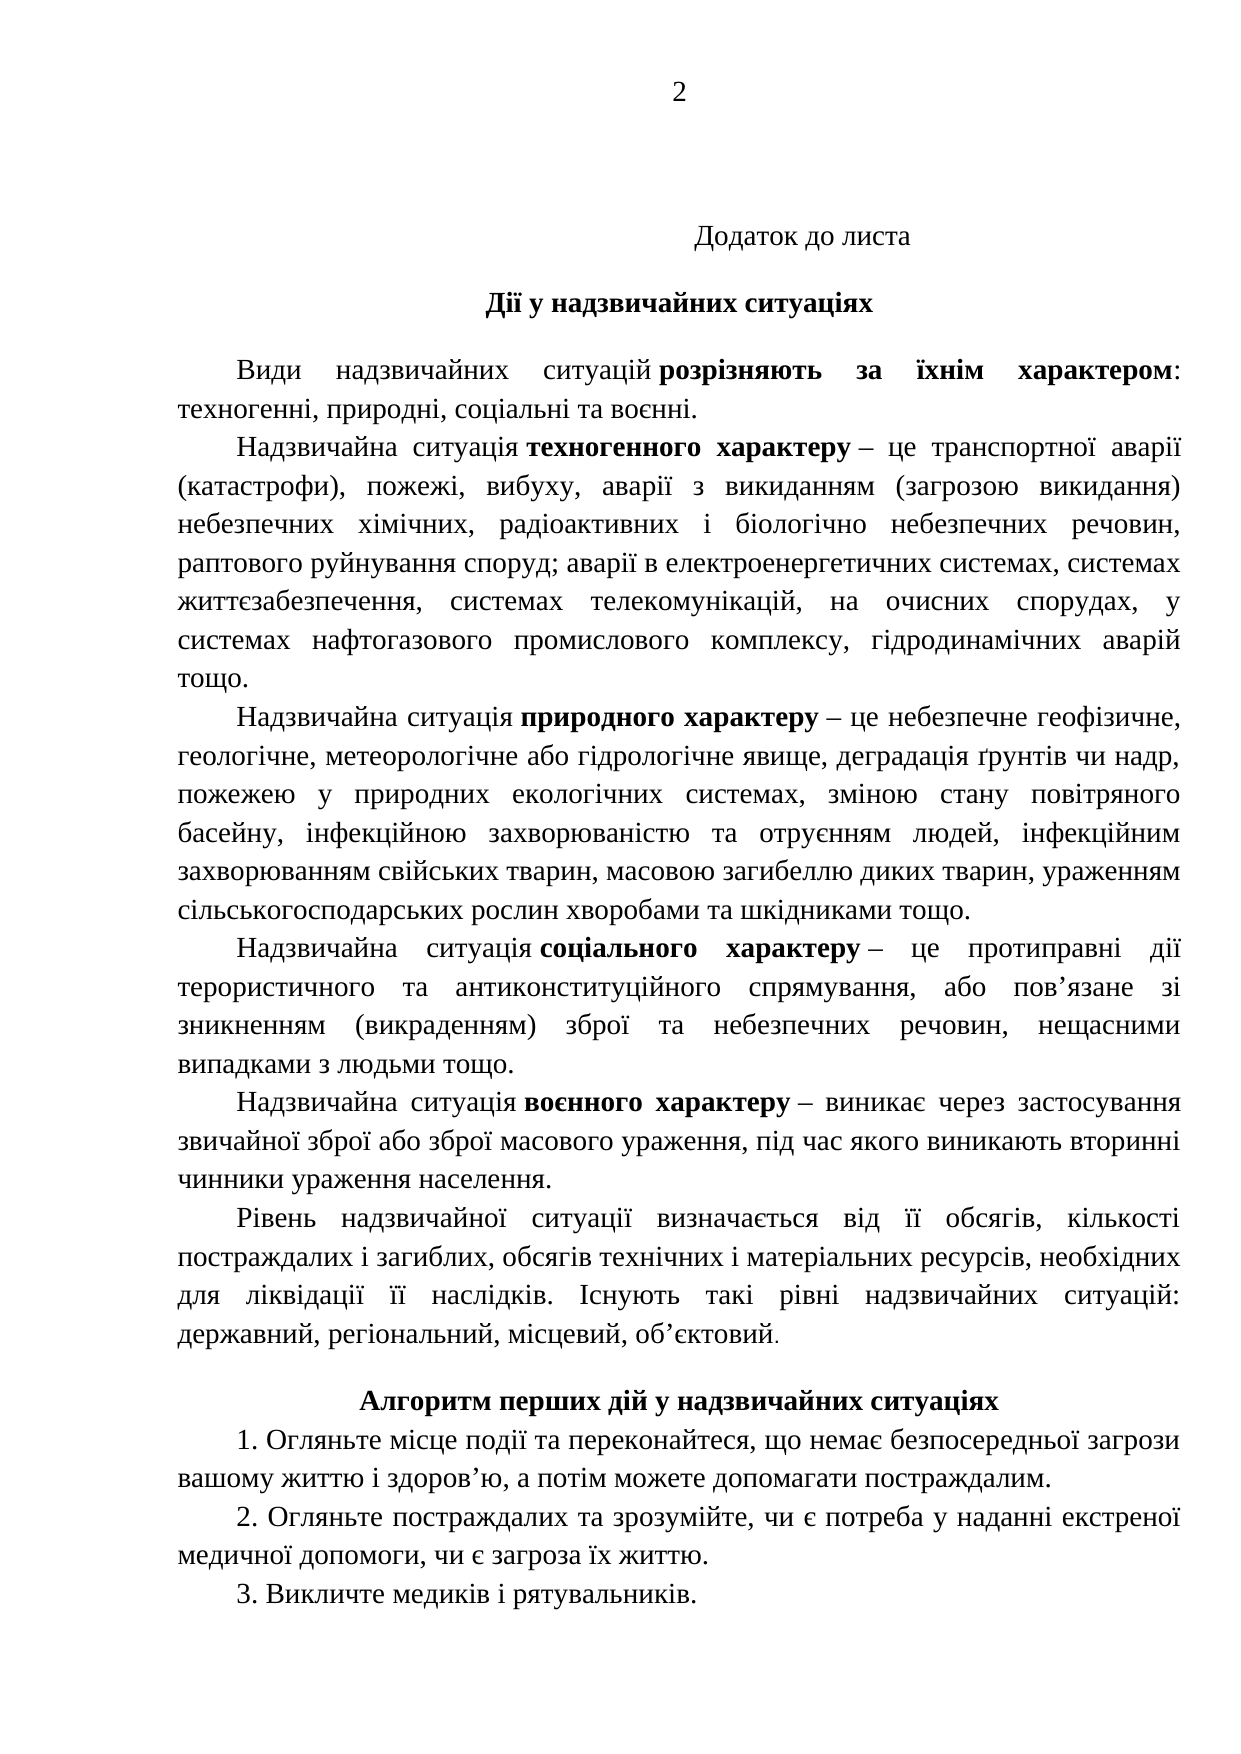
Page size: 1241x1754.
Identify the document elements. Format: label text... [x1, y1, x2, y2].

text Рівень надзвичайної ситуації визначається від її обсягів, кількості постраждалих і загиблих, обсягів технічних і матеріальних ресурсів, необхідних для ліквідації її наслідків. Існують такі рівні надзвичайних ситуацій: державний, регіональний, місцевий, об’єктовий. [177, 1200, 1181, 1349]
text Види надзвичайних ситуацій розрізняють за їхнім характером: техногенні, природні, соціальні та воєнні. [177, 352, 1181, 424]
text Додаток до листа [694, 218, 1181, 252]
text 2. Огляньте постраждалих та зрозумійте, чи є потреба у наданні екстреної медичної допомоги, чи є загроза їх життю. [177, 1499, 1181, 1571]
text 1. Огляньте місце події та переконайтеся, що немає безпосередньої загрози вашому життю і здоров’ю, а потім можете допомагати постраждалим. [177, 1422, 1181, 1494]
text Дії у надзвичайних ситуаціях [177, 285, 1181, 319]
text Надзвичайна ситуація соціального характеру – це протиправні дії терористичного та антиконституційного спрямування, або пов’язане зі зникненням (викраденням) зброї та небезпечних речовин, нещасними випадками з людьми тощо. [177, 930, 1181, 1079]
text 3. Викличте медиків і рятувальників. [177, 1576, 1181, 1609]
text Алгоритм перших дій у надзвичайних ситуаціях [177, 1383, 1181, 1417]
text Надзвичайна ситуація природного характеру – це небезпечне геофізичне, геологічне, метеорологічне або гідрологічне явище, деградація ґрунтів чи надр, пожежею у природних екологічних системах, зміною стану повітряного басейну, інфекційною захворюваністю та отруєнням людей, інфекційним захворюванням свійських тварин, масовою загибеллю диких тварин, ураженням сільськогосподарських рослин хворобами та шкідниками тощо. [177, 699, 1181, 925]
text Надзвичайна ситуація воєнного характеру – виникає через застосування звичайної зброї або зброї масового ураження, під час якого виникають вторинні чинники ураження населення. [177, 1084, 1181, 1195]
text Надзвичайна ситуація техногенного характеру – це транспортної аварії (катастрофи), пожежі, вибуху, аварії з викиданням (загрозою викидання) небезпечних хімічних, радіоактивних і біологічно небезпечних речовин, раптового руйнування споруд; аварії в електроенергетичних системах, системах життєзабезпечення, системах телекомунікацій, на очисних спорудах, у системах нафтогазового промислового комплексу, гідродинамічних аварій тощо. [177, 429, 1181, 694]
